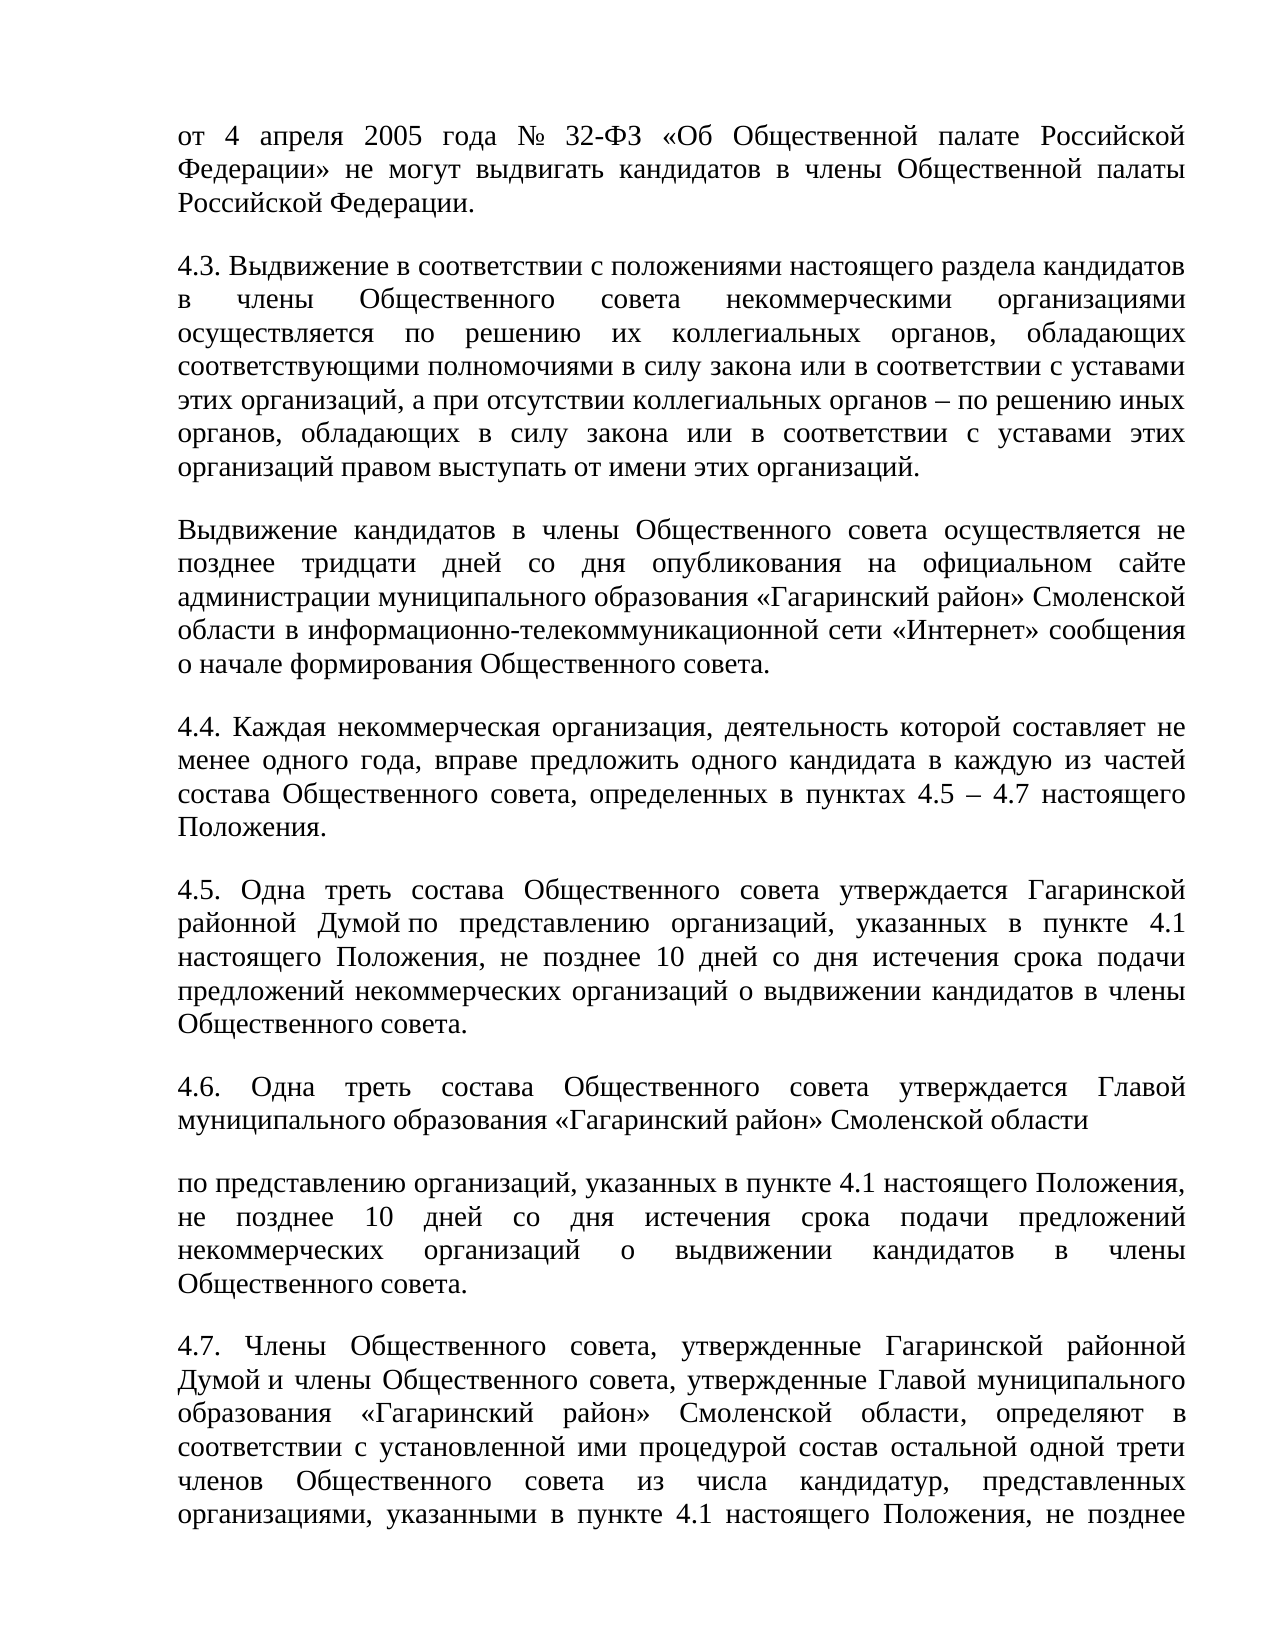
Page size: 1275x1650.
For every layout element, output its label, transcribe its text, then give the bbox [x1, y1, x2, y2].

text 4.6. Одна треть состава Общественного совета утверждается Главой муниципального образования «Гагаринский район» Смоленской области [177, 1069, 1186, 1136]
text 4.4. Каждая некоммерческая организация, деятельность которой составляет не менее одного года, вправе предложить одного кандидата в каждую из частей состава Общественного совета, определенных в пунктах 4.5 – 4.7 настоящего Положения. [177, 709, 1186, 843]
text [177, 1328, 1186, 1530]
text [177, 118, 1186, 219]
text Выдвижение кандидатов в члены Общественного совета осуществляется не позднее тридцати дней со дня опубликования на официальном сайте администрации муниципального образования «Гагаринский район» Смоленской области в информационно-телекоммуникационной сети «Интернет» сообщения о начале формирования Общественного совета. [177, 512, 1186, 679]
text по представлению организаций, указанных в пункте 4.1 настоящего Положения, не позднее 10 дней со дня истечения срока подачи предложений некоммерческих организаций о выдвижении кандидатов в члены Общественного совета. [177, 1165, 1186, 1299]
text 4.3. Выдвижение в соответствии с положениями настоящего раздела кандидатов в члены Общественного совета некоммерческими организациями осуществляется по решению их коллегиальных органов, обладающих соответствующими полномочиями в силу закона или в соответствии с уставами этих организаций, а при отсутствии коллегиальных органов – по решению иных органов, обладающих в силу закона или в соответствии с уставами этих организаций правом выступать от имени этих организаций. [177, 248, 1186, 483]
text 4.5. Одна треть состава Общественного совета утверждается Гагаринской районной Думой по представлению организаций, указанных в пункте 4.1 настоящего Положения, не позднее 10 дней со дня истечения срока подачи предложений некоммерческих организаций о выдвижении кандидатов в члены Общественного совета. [177, 872, 1186, 1040]
